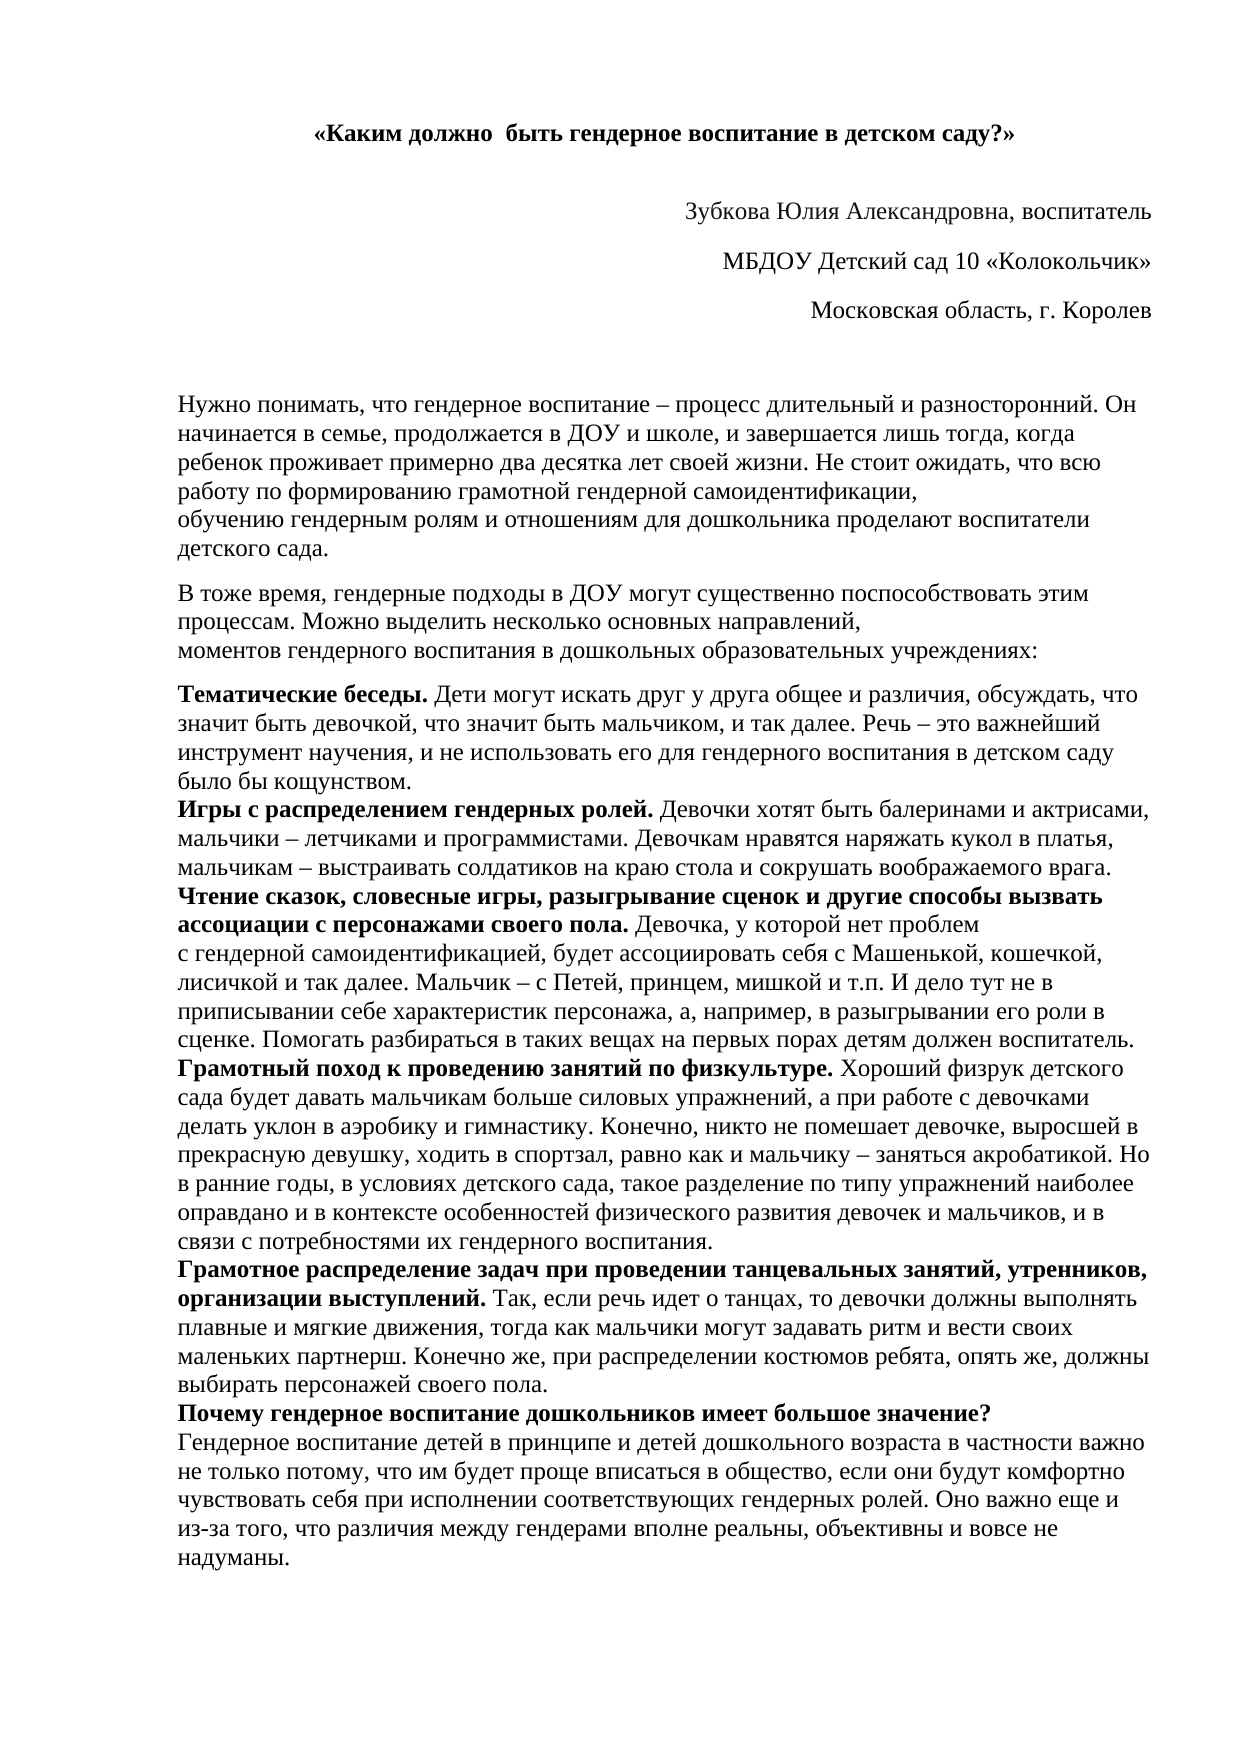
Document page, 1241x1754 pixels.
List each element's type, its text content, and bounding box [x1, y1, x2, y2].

text Тематические беседы. Дети могут искать друг у друга общее и различия, обсуждать, что значит быть девочкой, что значит быть мальчиком, и так далее. Речь – это важнейший инструмент научения, и не использовать его для гендерного воспитания в детском саду было бы кощунством. [177, 679, 1152, 794]
text Зубкова Юлия Александровна, воспитатель [177, 196, 1152, 225]
text В тоже время, гендерные подходы в ДОУ могут существенно поспособствовать этим процессам. Можно выделить несколько основных направлений, моментов гендерного воспитания в дошкольных образовательных учреждениях: [177, 578, 1152, 664]
text Гендерное воспитание детей в принципе и детей дошкольного возраста в частности важно не только потому, что им будет проще вписаться в общество, если они будут комфортно чувствовать себя при исполнении соответствующих гендерных ролей. Оно важно еще и из-за того, что различия между гендерами вполне реальны, объективны и вовсе не надуманы. [177, 1427, 1152, 1571]
text МБДОУ Детский сад 10 «Колокольчик» [177, 246, 1152, 275]
text Грамотный поход к проведению занятий по физкультуре. Хороший физрук детского сада будет давать мальчикам больше силовых упражнений, а при работе с девочками делать уклон в аэробику и гимнастику. Конечно, никто не помешает девочке, выросшей в прекрасную девушку, ходить в спортзал, равно как и мальчику – заняться акробатикой. Но в ранние годы, в условиях детского сада, такое разделение по типу упражнений наиболее оправдано и в контексте особенностей физического развития девочек и мальчиков, и в связи с потребностями их гендерного воспитания. [177, 1053, 1152, 1254]
subtitle Почему гендерное воспитание дошкольников имеет большое значение? [177, 1398, 1152, 1427]
text Игры с распределением гендерных ролей. Девочки хотят быть балеринами и актрисами, мальчики – летчиками и программистами. Девочкам нравятся наряжать кукол в платья, мальчикам – выстраивать солдатиков на краю стола и сокрушать воображаемого врага. [177, 794, 1152, 881]
subtitle «Каким должно быть гендерное воспитание в детском саду?» [177, 118, 1152, 147]
text Нужно понимать, что гендерное воспитание – процесс длительный и разносторонний. Он начинается в семье, продолжается в ДОУ и школе, и завершается лишь тогда, когда ребенок проживает примерно два десятка лет своей жизни. Не стоит ожидать, что всю работу по формированию грамотной гендерной самоидентификации, обучению гендерным ролям и отношениям для дошкольника проделают воспитатели детского сада. [177, 389, 1152, 562]
text Чтение сказок, словесные игры, разыгрывание сценок и другие способы вызвать ассоциации с персонажами своего пола. Девочка, у которой нет проблем с гендерной самоидентификацией, будет ассоциировать себя с Машенькой, кошечкой, лисичкой и так далее. Мальчик – с Петей, принцем, мишкой и т.п. И дело тут не в приписывании себе характеристик персонажа, а, например, в разыгрывании его роли в сценке. Помогать разбираться в таких вещах на первых порах детям должен воспитатель. [177, 881, 1152, 1053]
text Московская область, г. Королев [177, 296, 1152, 324]
text Грамотное распределение задач при проведении танцевальных занятий, утренников, организации выступлений. Так, если речь идет о танцах, то девочки должны выполнять плавные и мягкие движения, тогда как мальчики могут задавать ритм и вести своих маленьких партнерш. Конечно же, при распределении костюмов ребята, опять же, должны выбирать персонажей своего пола. [177, 1254, 1152, 1398]
